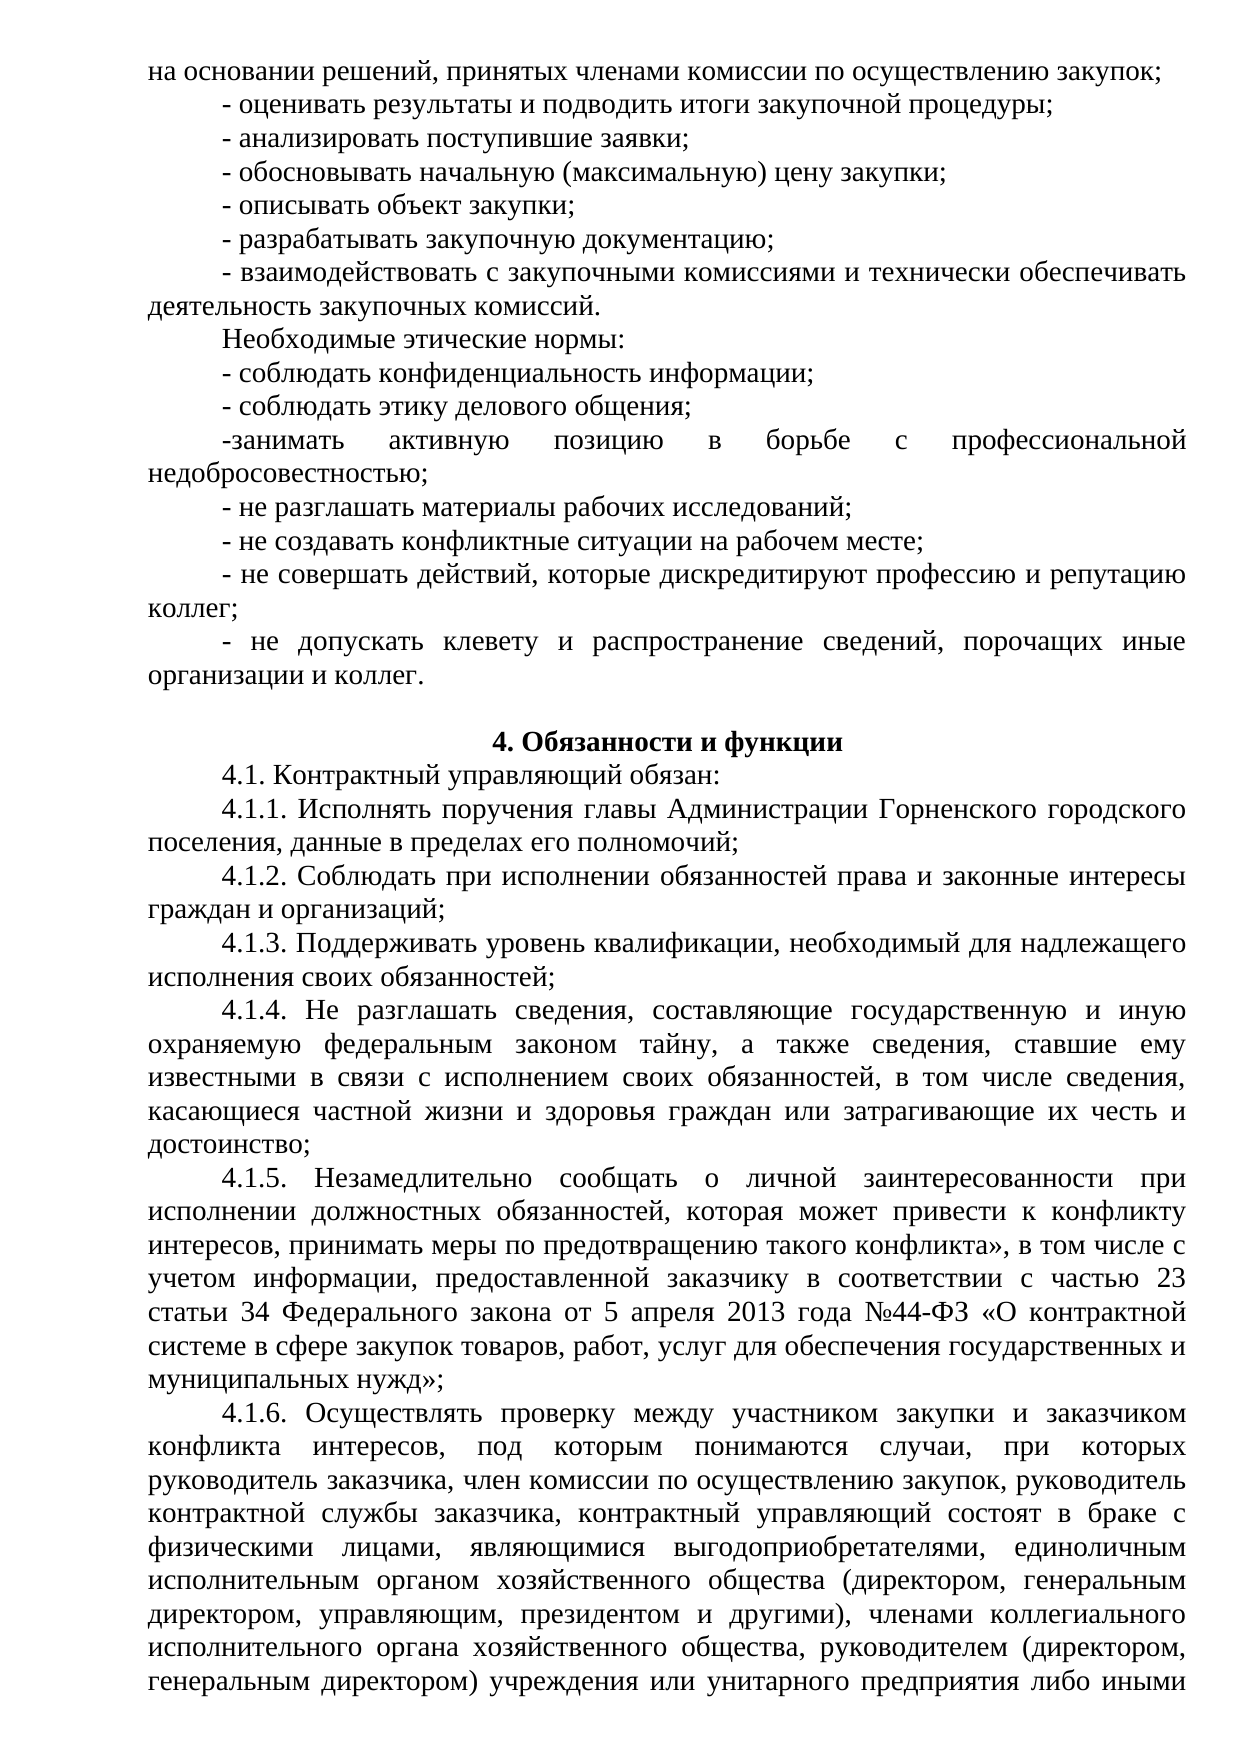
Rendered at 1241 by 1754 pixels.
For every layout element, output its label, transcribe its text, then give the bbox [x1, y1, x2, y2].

text 4.1. Контрактный управляющий обязан: [222, 757, 1187, 791]
text -занимать активную позицию в борьбе с профессиональной недобросовестностью; [148, 422, 1187, 489]
text - не создавать конфликтные ситуации на рабочем месте; [148, 523, 1187, 556]
text 4.1.2. Соблюдать при исполнении обязанностей права и законные интересы граждан и организаций; [148, 858, 1187, 925]
text - соблюдать этику делового общения; [148, 388, 1187, 422]
text Необходимые этические нормы: [148, 321, 1187, 355]
text 4.1.5. Незамедлительно сообщать о личной заинтересованности при исполнении должностных обязанностей, которая может привести к конфликту интересов, принимать меры по предотвращению такого конфликта», в том числе с учетом информации, предоставленной заказчику в соответствии с частью 23 статьи 34 Федерального закона от 5 апреля 2013 года №44-ФЗ «О контрактной системе в сфере закупок товаров, работ, услуг для обеспечения государственных и муниципальных нужд»; [148, 1160, 1187, 1395]
text 4.1.1. Исполнять поручения главы Администрации Горненского городского поселения, данные в пределах его полномочий; [148, 791, 1187, 858]
text 4. Обязанности и функции [148, 724, 1187, 757]
text - обосновывать начальную (максимальную) цену закупки; [148, 154, 1187, 187]
text - не совершать действий, которые дискредитируют профессию и репутацию коллег; [148, 556, 1187, 623]
text - взаимодействовать с закупочными комиссиями и технически обеспечивать деятельность закупочных комиссий. [148, 254, 1187, 321]
text - описывать объект закупки; [148, 187, 1187, 221]
text - не допускать клевету и распространение сведений, порочащих иные организации и коллег. [148, 623, 1187, 690]
text 4.1.4. Не разглашать сведения, составляющие государственную и иную охраняемую федеральным законом тайну, а также сведения, ставшие ему известными в связи с исполнением своих обязанностей, в том числе сведения, касающиеся частной жизни и здоровья граждан или затрагивающие их честь и достоинство; [148, 992, 1187, 1160]
text - разрабатывать закупочную документацию; [148, 221, 1187, 254]
text - не разглашать материалы рабочих исследований; [148, 489, 1187, 523]
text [148, 53, 1187, 87]
text - оценивать результаты и подводить итоги закупочной процедуры; [148, 87, 1187, 120]
text - соблюдать конфиденциальность информации; [148, 355, 1187, 388]
text 4.1.3. Поддерживать уровень квалификации, необходимый для надлежащего исполнения своих обязанностей; [148, 925, 1187, 992]
text - анализировать поступившие заявки; [148, 120, 1187, 154]
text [148, 1395, 1187, 1697]
